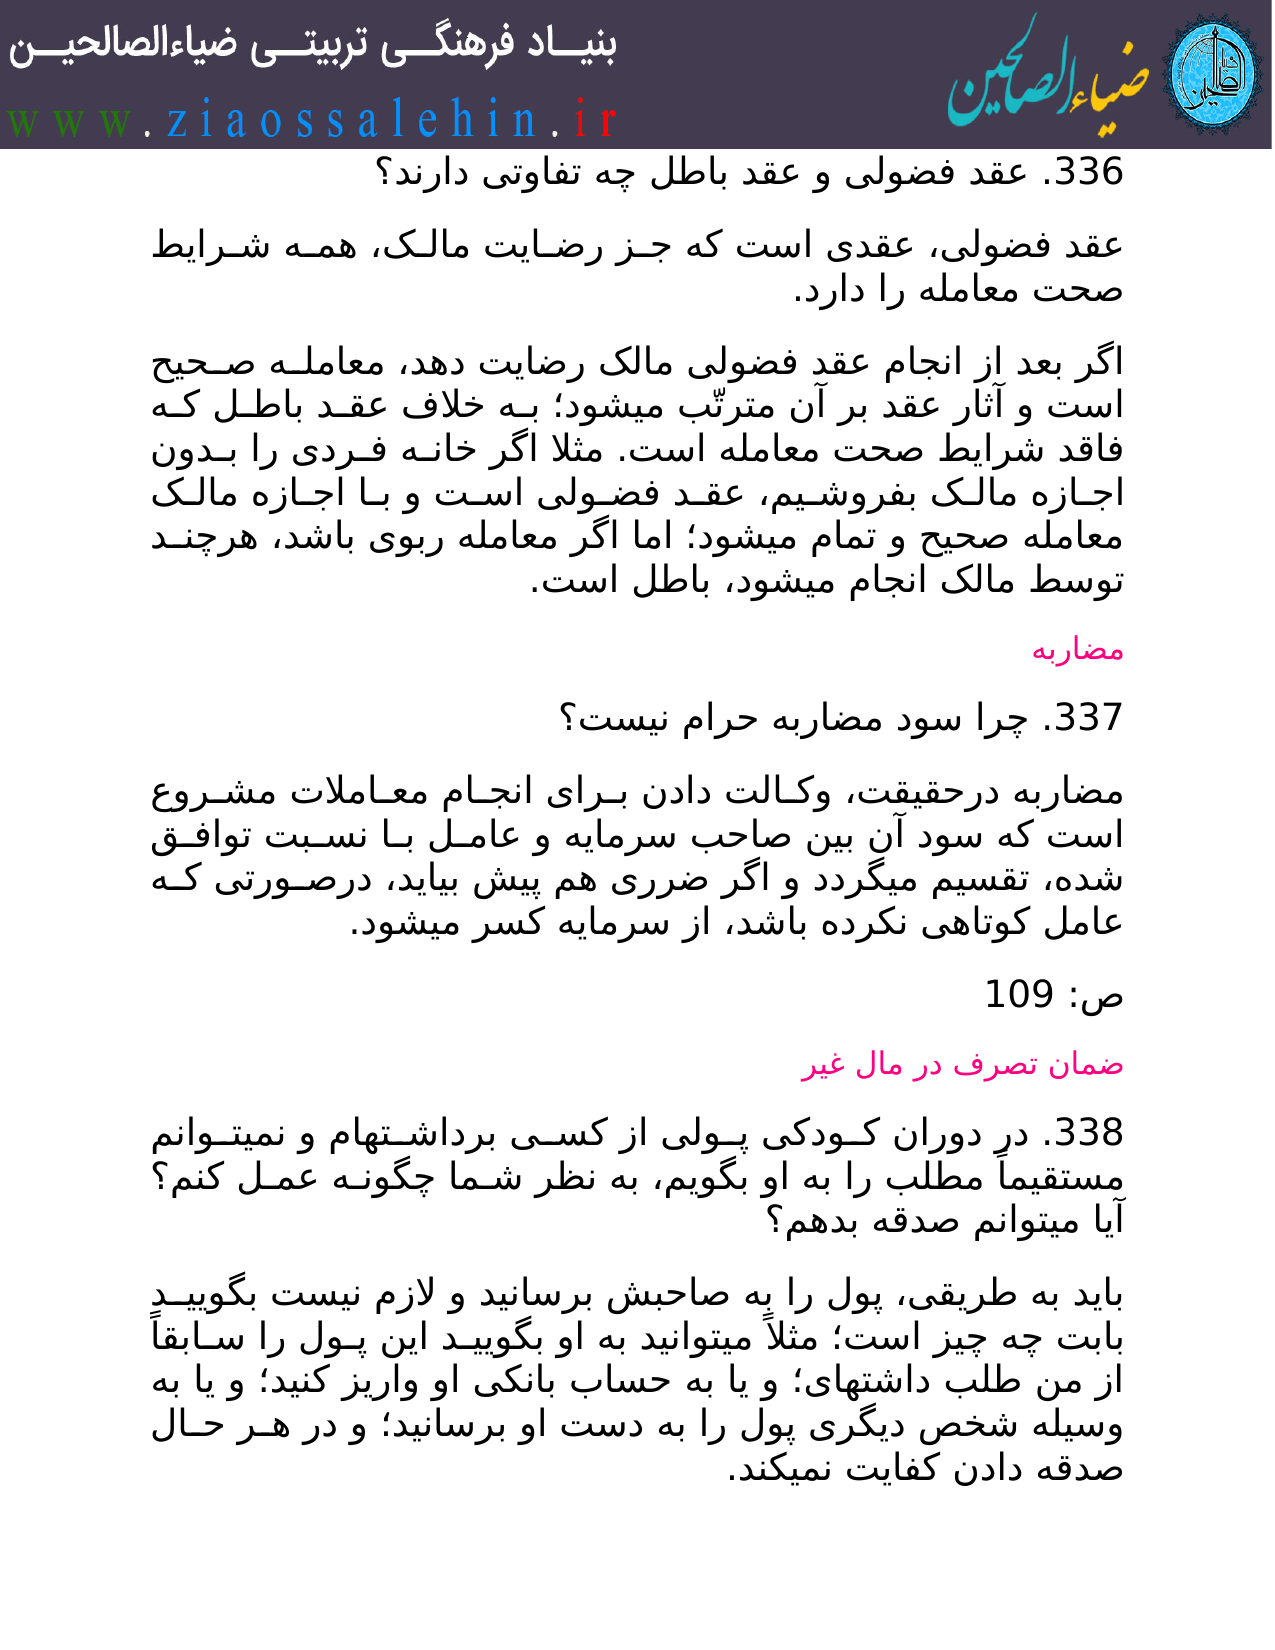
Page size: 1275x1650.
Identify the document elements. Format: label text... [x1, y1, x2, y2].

text 338. در دوران کودکی پولی از کسی برداشتهام و نمیتوانم مستقیماً مطلب را به او بگویم، به نظر شما چگونه عمل کنم؟ آیا میتوانم صدقه بدهم؟ [150, 1111, 1125, 1242]
subtitle مضاربه [150, 630, 1125, 667]
text مضاربه درحقیقت، وکالت دادن برای انجام معاملات مشروع است که سود آن بین صاحب سرمایه و عامل با نسبت توافق شده، تقسیم میگردد و اگر ضرری هم پیش بیاید، درصورتی که عامل کوتاهی نکرده باشد، از سرمایه کسر میشود. [150, 769, 1125, 943]
text ص: 109 [150, 972, 1125, 1016]
text 336. عقد فضولی و عقد باطل چه تفاوتی دارند؟ [150, 150, 1125, 194]
subtitle ضمان تصرف در مال غیر [150, 1045, 1125, 1082]
text اگر بعد از انجام عقد فضولی مالک رضایت دهد، معامله صحیح است و آثار عقد بر آن مترتّب میشود؛ به خلاف عقد باطل که فاقد شرایط صحت معامله است. مثلا اگر خانه فردی را بدون اجازه مالک بفروشیم، عقد فضولی است و با اجازه مالک معامله صحیح و تمام میشود؛ اما اگر معامله ربوی باشد، هرچند توسط مالک انجام میشود، باطل است. [150, 339, 1125, 601]
text باید به طریقی، پول را به صاحبش برسانید و لازم نیست بگویید بابت چه چیز است؛ مثلاً میتوانید به او بگویید این پول را سابقاً از من طلب داشتهای؛ و یا به حساب بانکی او واریز کنید؛ و یا به وسیله شخص دیگری پول را به دست او برسانید؛ و در هر حال صدقه دادن کفایت نمیکند. [150, 1271, 1125, 1489]
text 337. چرا سود مضاربه حرام نیست؟ [150, 696, 1125, 739]
text عقد فضولی، عقدی است که جز رضایت مالک، همه شرایط صحت معامله را دارد. [150, 223, 1125, 310]
picture [0, 0, 1272, 149]
